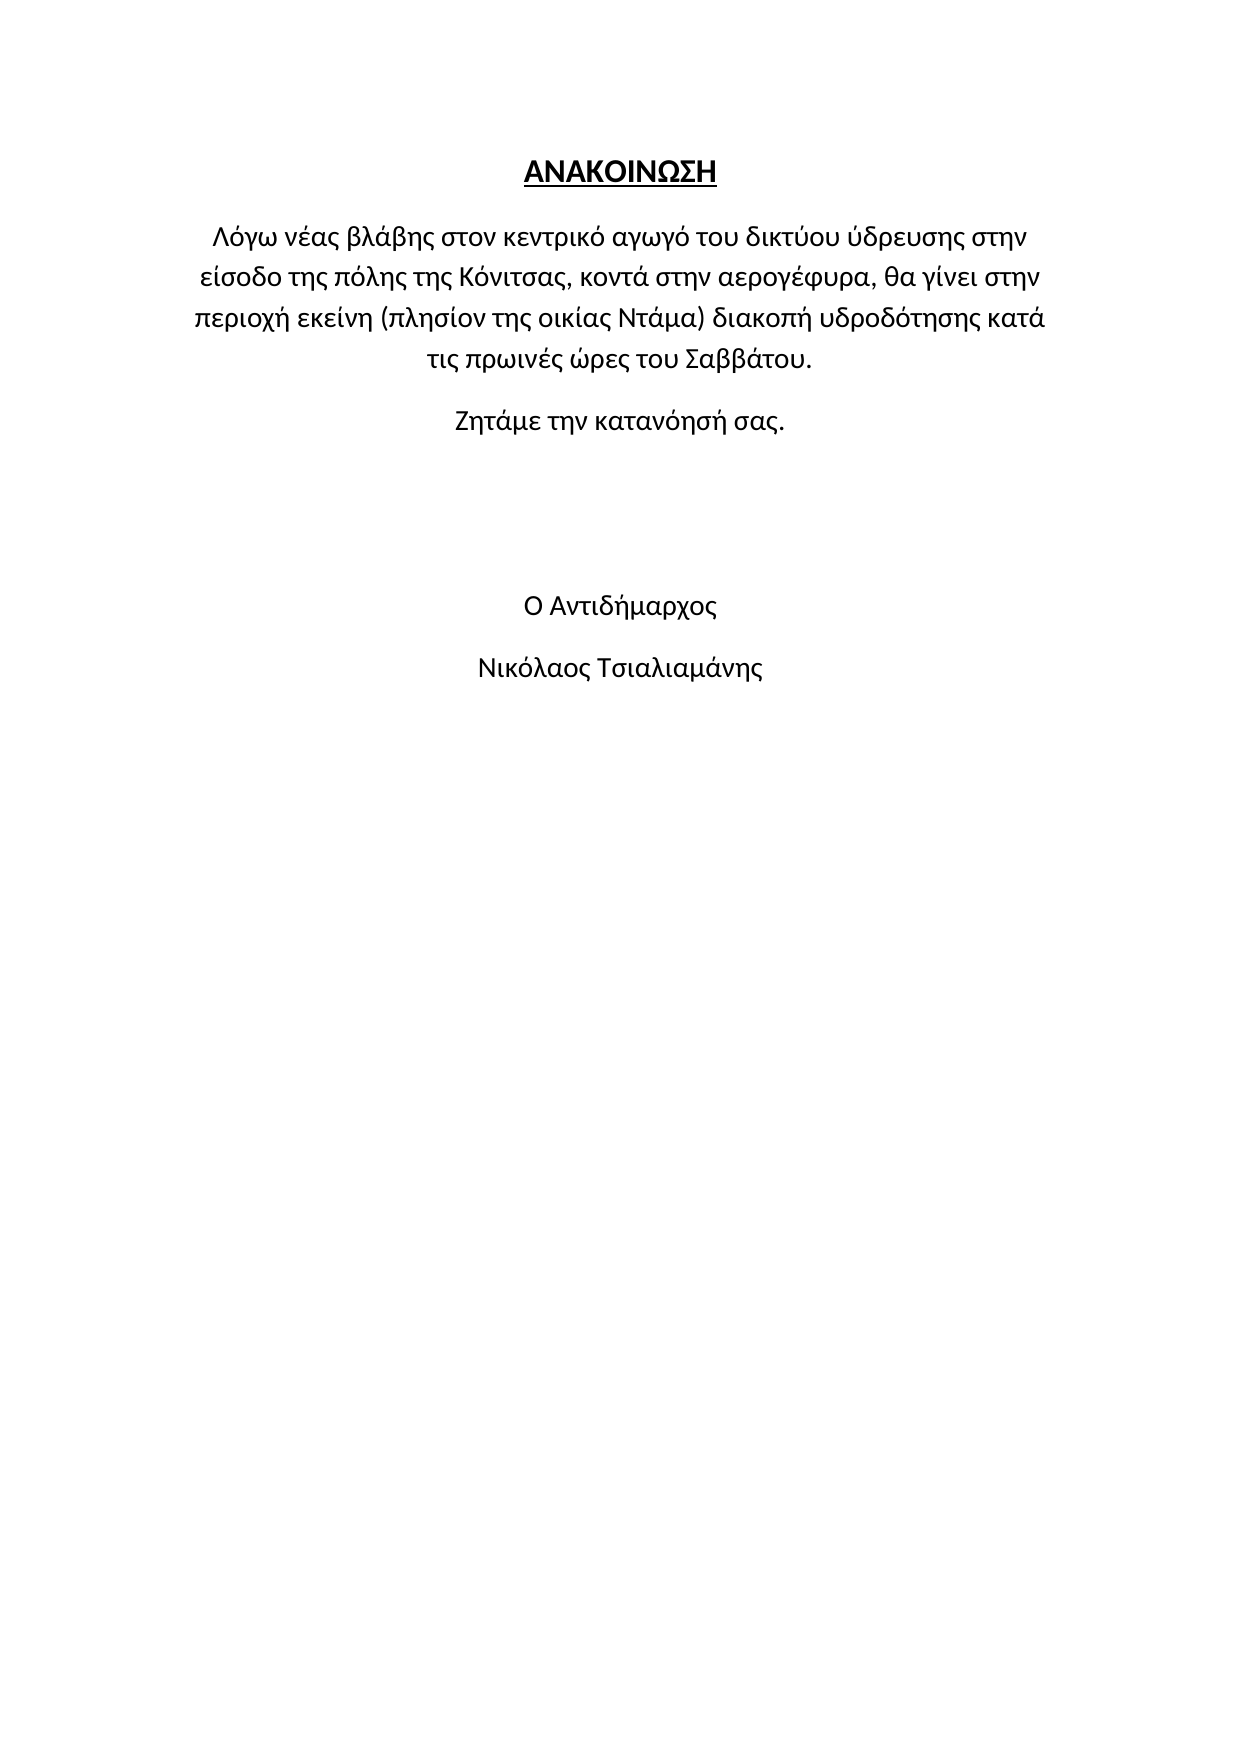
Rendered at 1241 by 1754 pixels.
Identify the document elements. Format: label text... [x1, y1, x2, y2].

text Λόγω νέας βλάβης στον κεντρικό αγωγό του δικτύου ύδρευσης στην είσοδο της πόλης της Κόνιτσας, κοντά στην αερογέφυρα, θα γίνει στην περιοχή εκείνη (πλησίον της οικίας Ντάμα) διακοπή υδροδότησης κατά τις πρωινές ώρες του Σαββάτου. [187, 218, 1053, 376]
text Ο Αντιδήμαρχος [187, 587, 1053, 623]
text Ζητάμε την κατανόησή σας. [187, 402, 1053, 438]
text ΑΝΑΚΟΙΝΩΣΗ [187, 150, 1053, 191]
text Νικόλαος Τσιαλιαμάνης [187, 649, 1053, 685]
